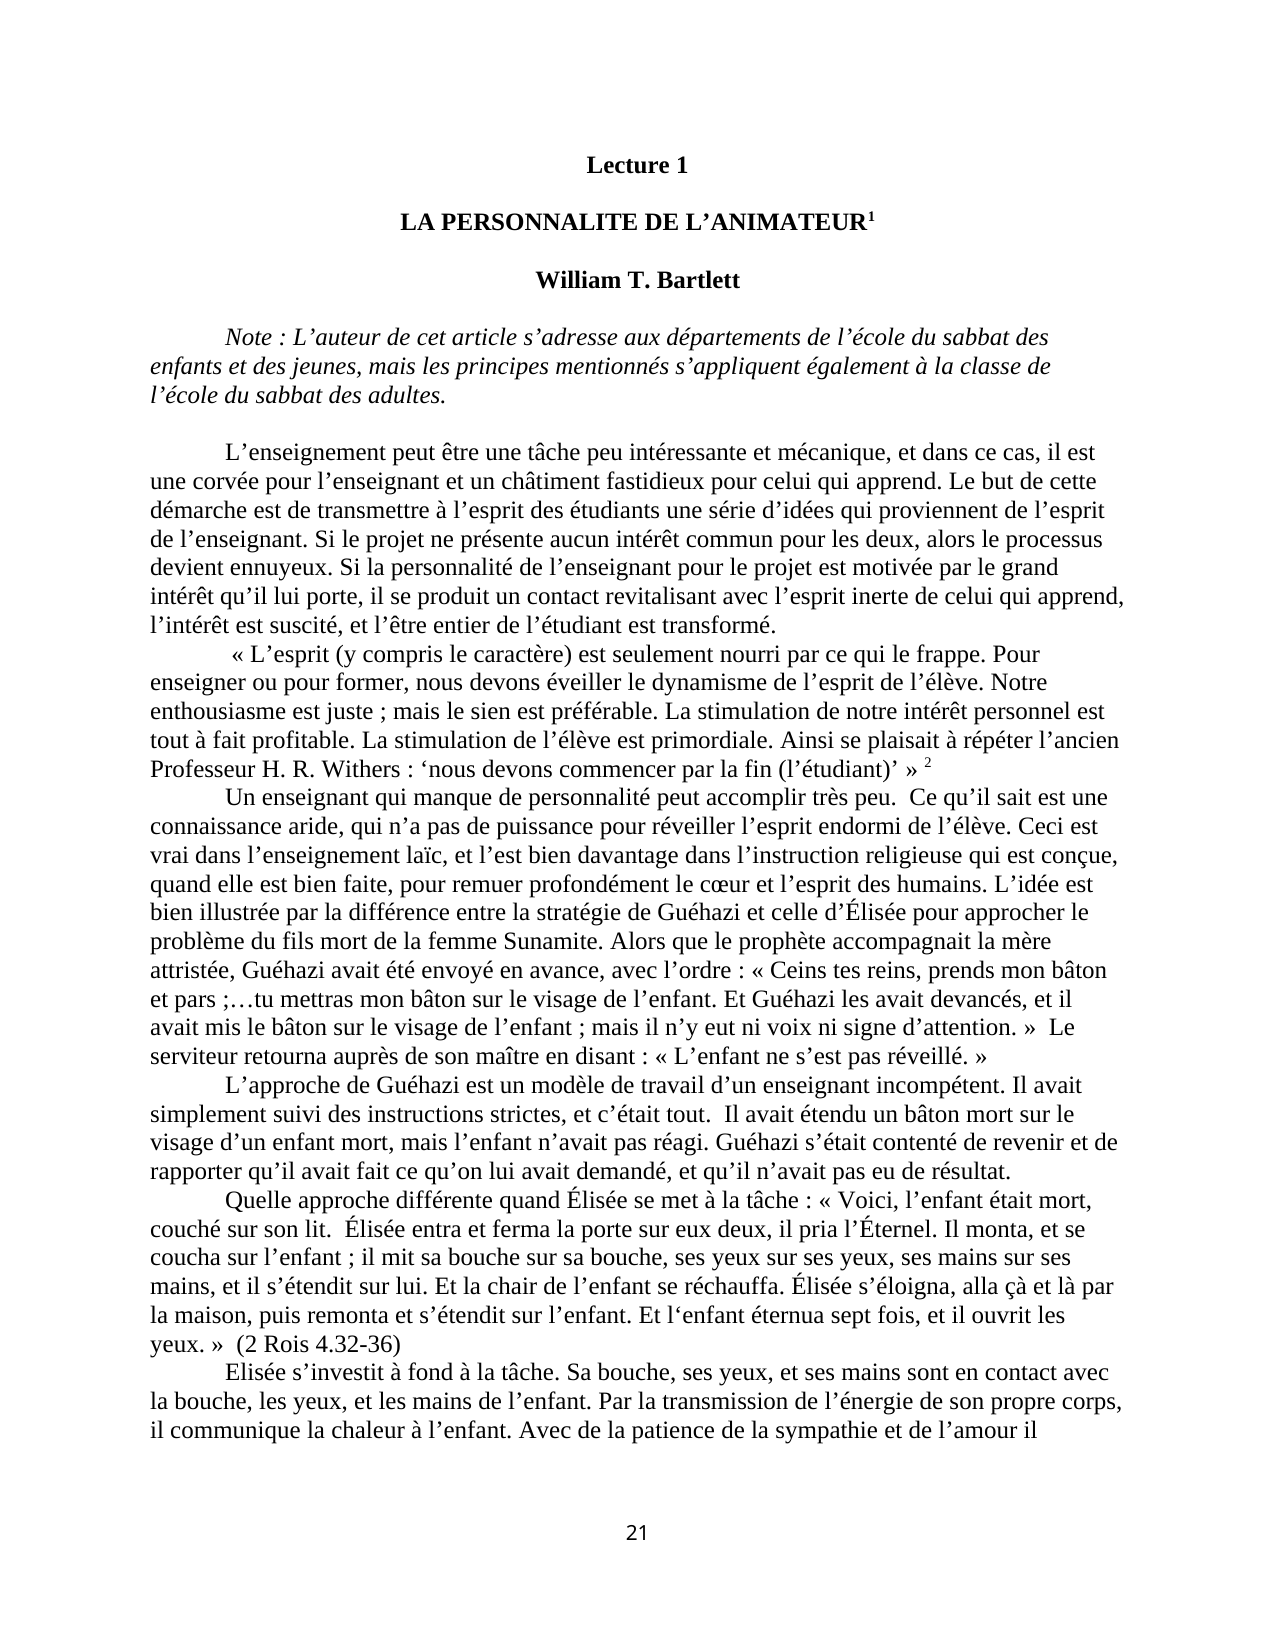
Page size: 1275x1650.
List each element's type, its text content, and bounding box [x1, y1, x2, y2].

text « L’esprit (y compris le caractère) est seulement nourri par ce qui le frappe. Pour enseigner ou pour former, nous devons éveiller le dynamisme de l’esprit de l’élève. Notre enthousiasme est juste ; mais le sien est préférable. La stimulation de notre intérêt personnel est tout à fait profitable. La stimulation de l’élève est primordiale. Ainsi se plaisait à répéter l’ancien Professeur H. R. Withers : ‘nous devons commencer par la fin (l’étudiant)’ » 2 [150, 639, 1125, 782]
text L’approche de Guéhazi est un modèle de travail d’un enseignant incompétent. Il avait simplement suivi des instructions strictes, et c’était tout. Il avait étendu un bâton mort sur le visage d’un enfant mort, mais l’enfant n’avait pas réagi. Guéhazi s’était contenté de revenir et de rapporter qu’il avait fait ce qu’on lui avait demandé, et qu’il n’avait pas eu de résultat. [150, 1070, 1125, 1185]
text William T. Bartlett [150, 265, 1125, 294]
text Lecture 1 [150, 150, 1125, 179]
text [150, 1357, 1125, 1444]
text Note : L’auteur de cet article s’adresse aux départements de l’école du sabbat des enfants et des jeunes, mais les principes mentionnés s’appliquent également à la classe de l’école du sabbat des adultes. [150, 322, 1125, 409]
text Un enseignant qui manque de personnalité peut accomplir très peu. Ce qu’il sait est une connaissance aride, qui n’a pas de puissance pour réveiller l’esprit endormi de l’élève. Ceci est vrai dans l’enseignement laïc, et l’est bien davantage dans l’instruction religieuse qui est conçue, quand elle est bien faite, pour remuer profondément le cœur et l’esprit des humains. L’idée est bien illustrée par la différence entre la stratégie de Guéhazi et celle d’Élisée pour approcher le problème du fils mort de la femme Sunamite. Alors que le prophète accompagnait la mère attristée, Guéhazi avait été envoyé en avance, avec l’ordre : « Ceins tes reins, prends mon bâton et pars ;…tu mettras mon bâton sur le visage de l’enfant. Et Guéhazi les avait devancés, et il avait mis le bâton sur le visage de l’enfant ; mais il n’y eut ni voix ni signe d’attention. » Le serviteur retourna auprès de son maître en disant : « L’enfant ne s’est pas réveillé. » [150, 782, 1125, 1070]
text LA PERSONNALITE DE L’ANIMATEUR1 [150, 207, 1125, 236]
text L’enseignement peut être une tâche peu intéressante et mécanique, et dans ce cas, il est une corvée pour l’enseignant et un châtiment fastidieux pour celui qui apprend. Le but de cette démarche est de transmettre à l’esprit des étudiants une série d’idées qui proviennent de l’esprit de l’enseignant. Si le projet ne présente aucun intérêt commun pour les deux, alors le processus devient ennuyeux. Si la personnalité de l’enseignant pour le projet est motivée par le grand intérêt qu’il lui porte, il se produit un contact revitalisant avec l’esprit inerte de celui qui apprend, l’intérêt est suscité, et l’être entier de l’étudiant est transformé. [150, 437, 1125, 639]
text Quelle approche différente quand Élisée se met à la tâche : « Voici, l’enfant était mort, couché sur son lit. Élisée entra et ferma la porte sur eux deux, il pria l’Éternel. Il monta, et se coucha sur l’enfant ; il mit sa bouche sur sa bouche, ses yeux sur ses yeux, ses mains sur ses mains, et il s’étendit sur lui. Et la chair de l’enfant se réchauffa. Élisée s’éloigna, alla çà et là par la maison, puis remonta et s’étendit sur l’enfant. Et l‘enfant éternua sept fois, et il ouvrit les yeux. » (2 Rois 4.32-36) [150, 1185, 1125, 1357]
